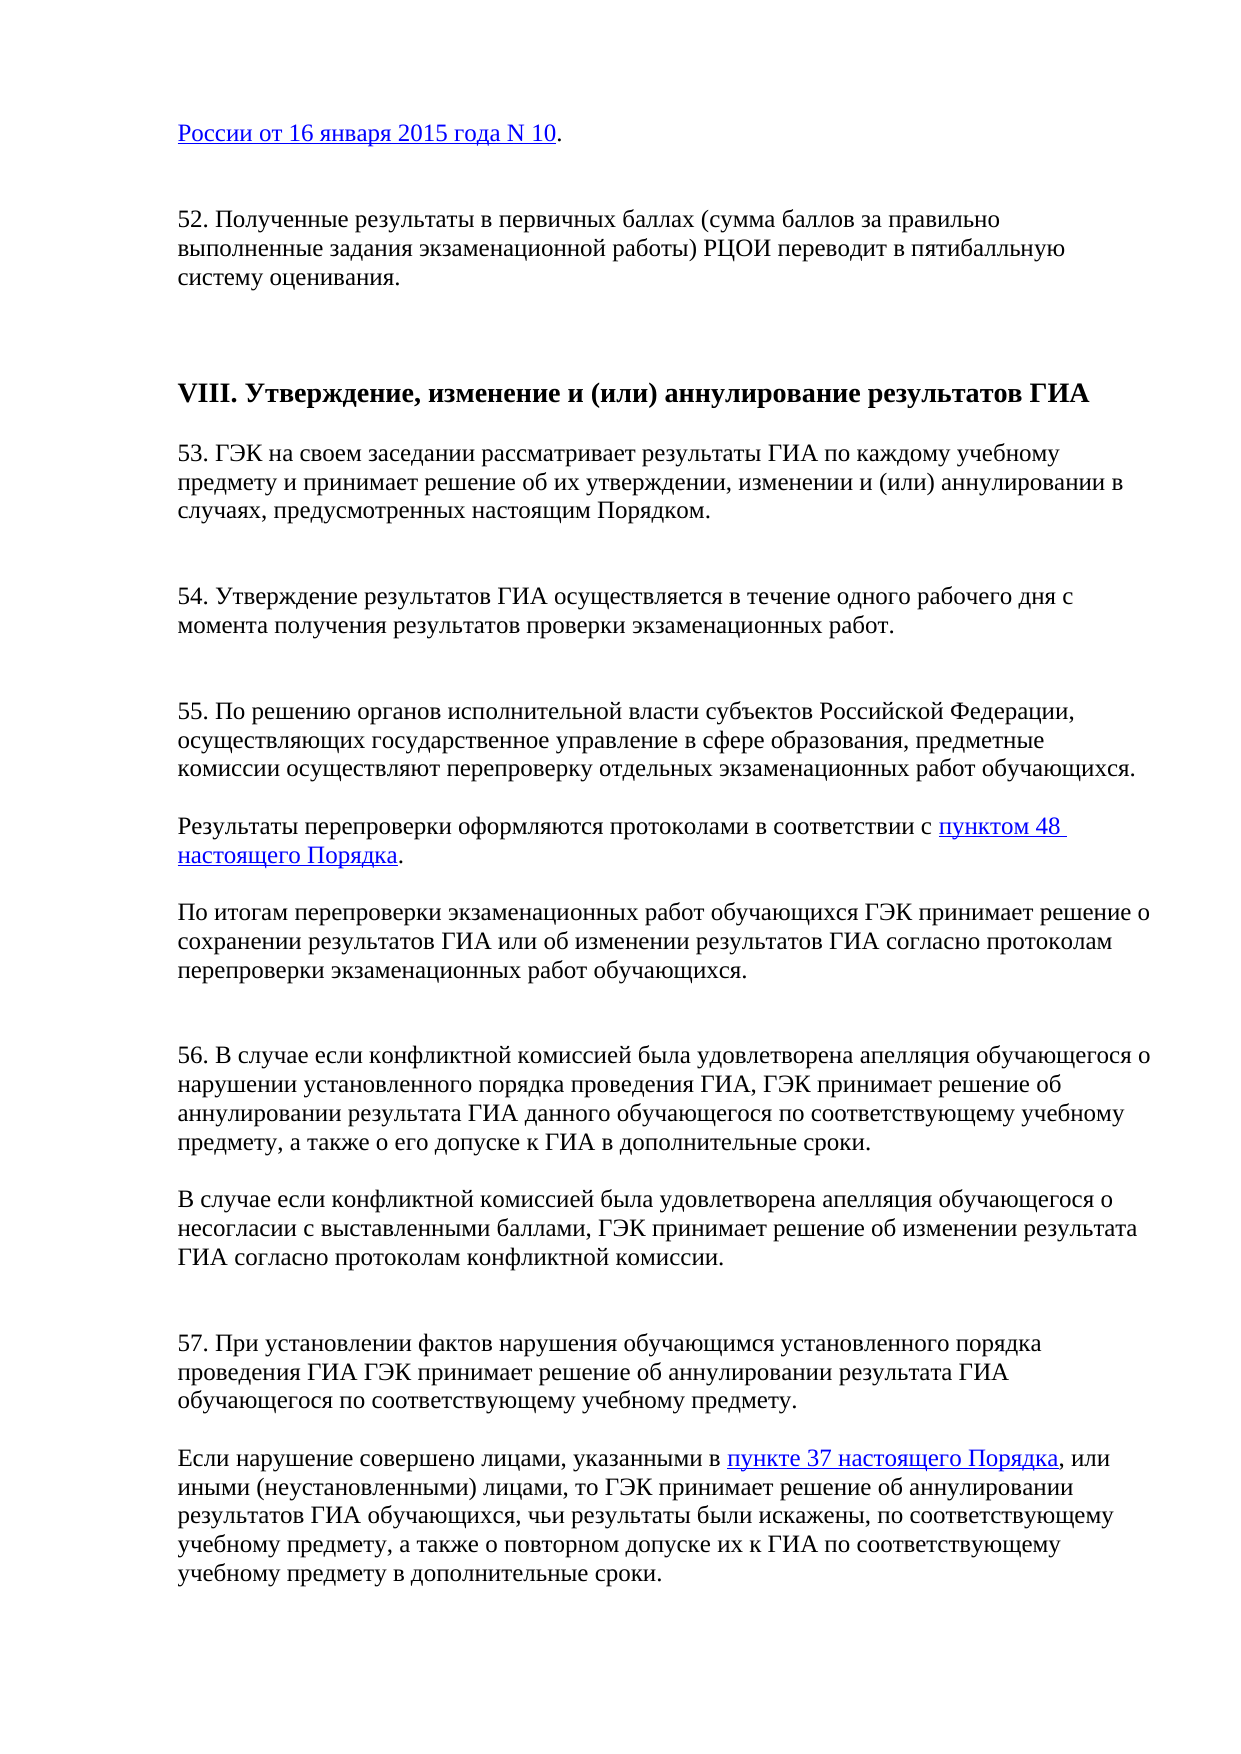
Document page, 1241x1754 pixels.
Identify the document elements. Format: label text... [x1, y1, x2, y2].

text 53. ГЭК на своем заседании рассматривает результаты ГИА по каждому учебному предмету и принимает решение об их утверждении, изменении и (или) аннулировании в случаях, предусмотренных настоящим Порядком. [177, 438, 1152, 552]
text VIII. Утверждение, изменение и (или) аннулирование результатов ГИА [177, 376, 1152, 409]
text 55. По решению органов исполнительной власти субъектов Российской Федерации, осуществляющих государственное управление в сфере образования, предметные комиссии осуществляют перепроверку отдельных экзаменационных работ обучающихся. Результаты перепроверки оформляются протоколами в соответствии с пунктом 48 настоящего Порядка. По итогам перепроверки экзаменационных работ обучающихся ГЭК принимает решение о сохранении результатов ГИА или об изменении результатов ГИА согласно протоколам перепроверки экзаменационных работ обучающихся. [177, 696, 1152, 1011]
text 54. Утверждение результатов ГИА осуществляется в течение одного рабочего дня с момента получения результатов проверки экзаменационных работ. [177, 581, 1152, 667]
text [177, 1328, 1152, 1615]
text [177, 118, 1152, 175]
text 56. В случае если конфликтной комиссией была удовлетворена апелляция обучающегося о нарушении установленного порядка проведения ГИА, ГЭК принимает решение об аннулировании результата ГИА данного обучающегося по соответствующему учебному предмету, а также о его допуске к ГИА в дополнительные сроки. В случае если конфликтной комиссией была удовлетворена апелляция обучающегося о несогласии с выставленными баллами, ГЭК принимает решение об изменении результата ГИА согласно протоколам конфликтной комиссии. [177, 1041, 1152, 1299]
text 52. Полученные результаты в первичных баллах (сумма баллов за правильно выполненные задания экзаменационной работы) РЦОИ переводит в пятибалльную систему оценивания. [177, 204, 1152, 347]
